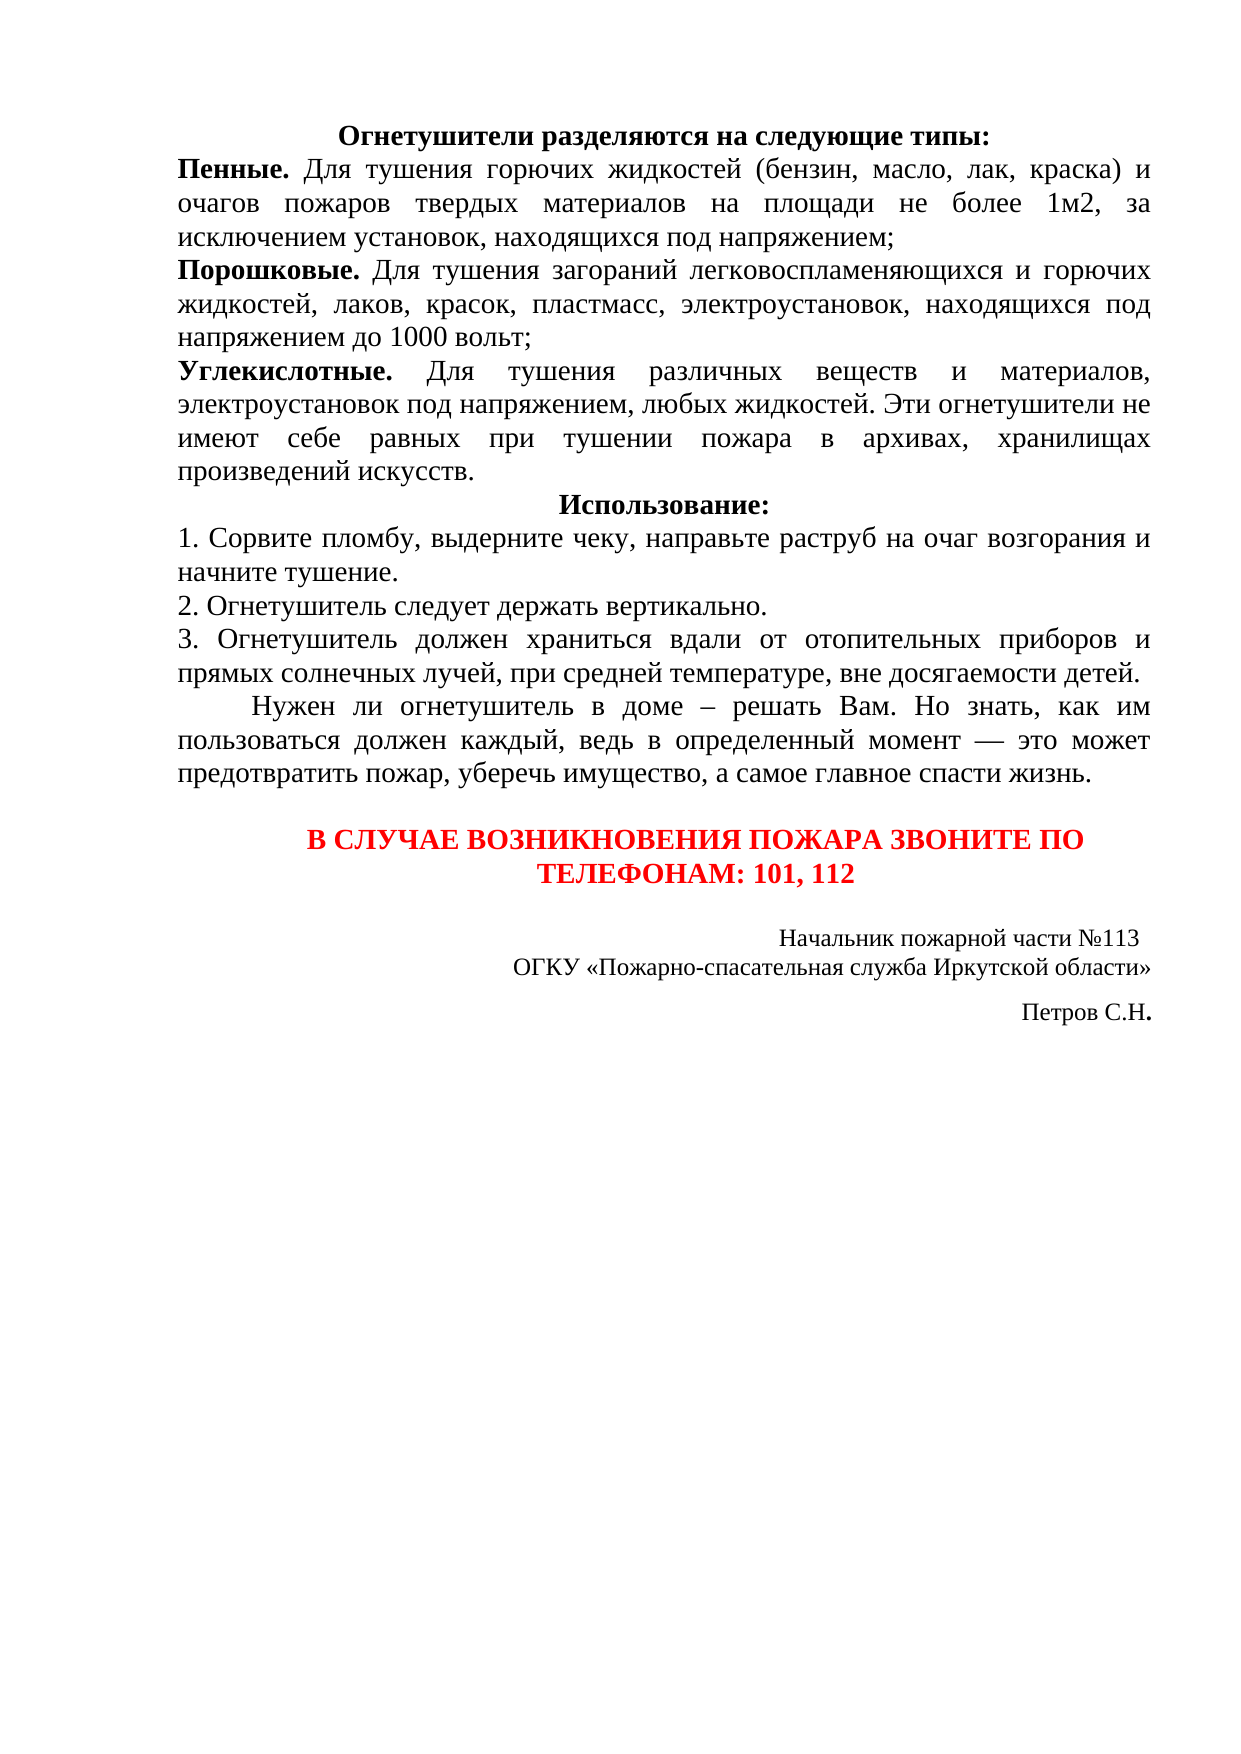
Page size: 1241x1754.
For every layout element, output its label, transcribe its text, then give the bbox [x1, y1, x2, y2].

text 1. Сорвите пломбу, выдерните чеку, направьте раструб на очаг возгорания и начните тушение. [177, 521, 1152, 588]
list В СЛУЧАЕ ВОЗНИКНОВЕНИЯ ПОЖАРА ЗВОНИТЕ ПО ТЕЛЕФОНАМ: 101, 112 [252, 822, 1139, 889]
text Огнетушители разделяются на следующие типы: [177, 118, 1152, 152]
text Порошковые. Для тушения загораний легковоспламеняющихся и горючих жидкостей, лаков, красок, пластмасс, электроустановок, находящихся под напряжением до 1000 вольт; [177, 252, 1152, 353]
list Начальник пожарной части №113 [252, 923, 1139, 952]
text Углекислотные. Для тушения различных веществ и материалов, электроустановок под напряжением, любых жидкостей. Эти огнетушители не имеют себе равных при тушении пожара в архивах, хранилищах произведений искусств. [177, 353, 1152, 487]
text 2. Огнетушитель следует держать вертикально. [177, 588, 1152, 621]
text Петров С.Н. [177, 997, 1152, 1026]
text Пенные. Для тушения горючих жидкостей (бензин, масло, лак, краска) и очагов пожаров твердых материалов на площади не более 1м2, за исключением установок, находящихся под напряжением; [177, 152, 1152, 252]
text 3. Огнетушитель должен храниться вдали от отопительных приборов и прямых солнечных лучей, при средней температуре, вне досягаемости детей. [177, 621, 1152, 688]
text Использование: [177, 487, 1152, 521]
text Нужен ли огнетушитель в доме – решать Вам. Но знать, как им пользоваться должен каждый, ведь в определенный момент — это может предотвратить пожар, уберечь имущество, а самое главное спасти жизнь. [177, 688, 1152, 789]
text ОГКУ «Пожарно-спасательная служба Иркутской области» [177, 952, 1152, 981]
